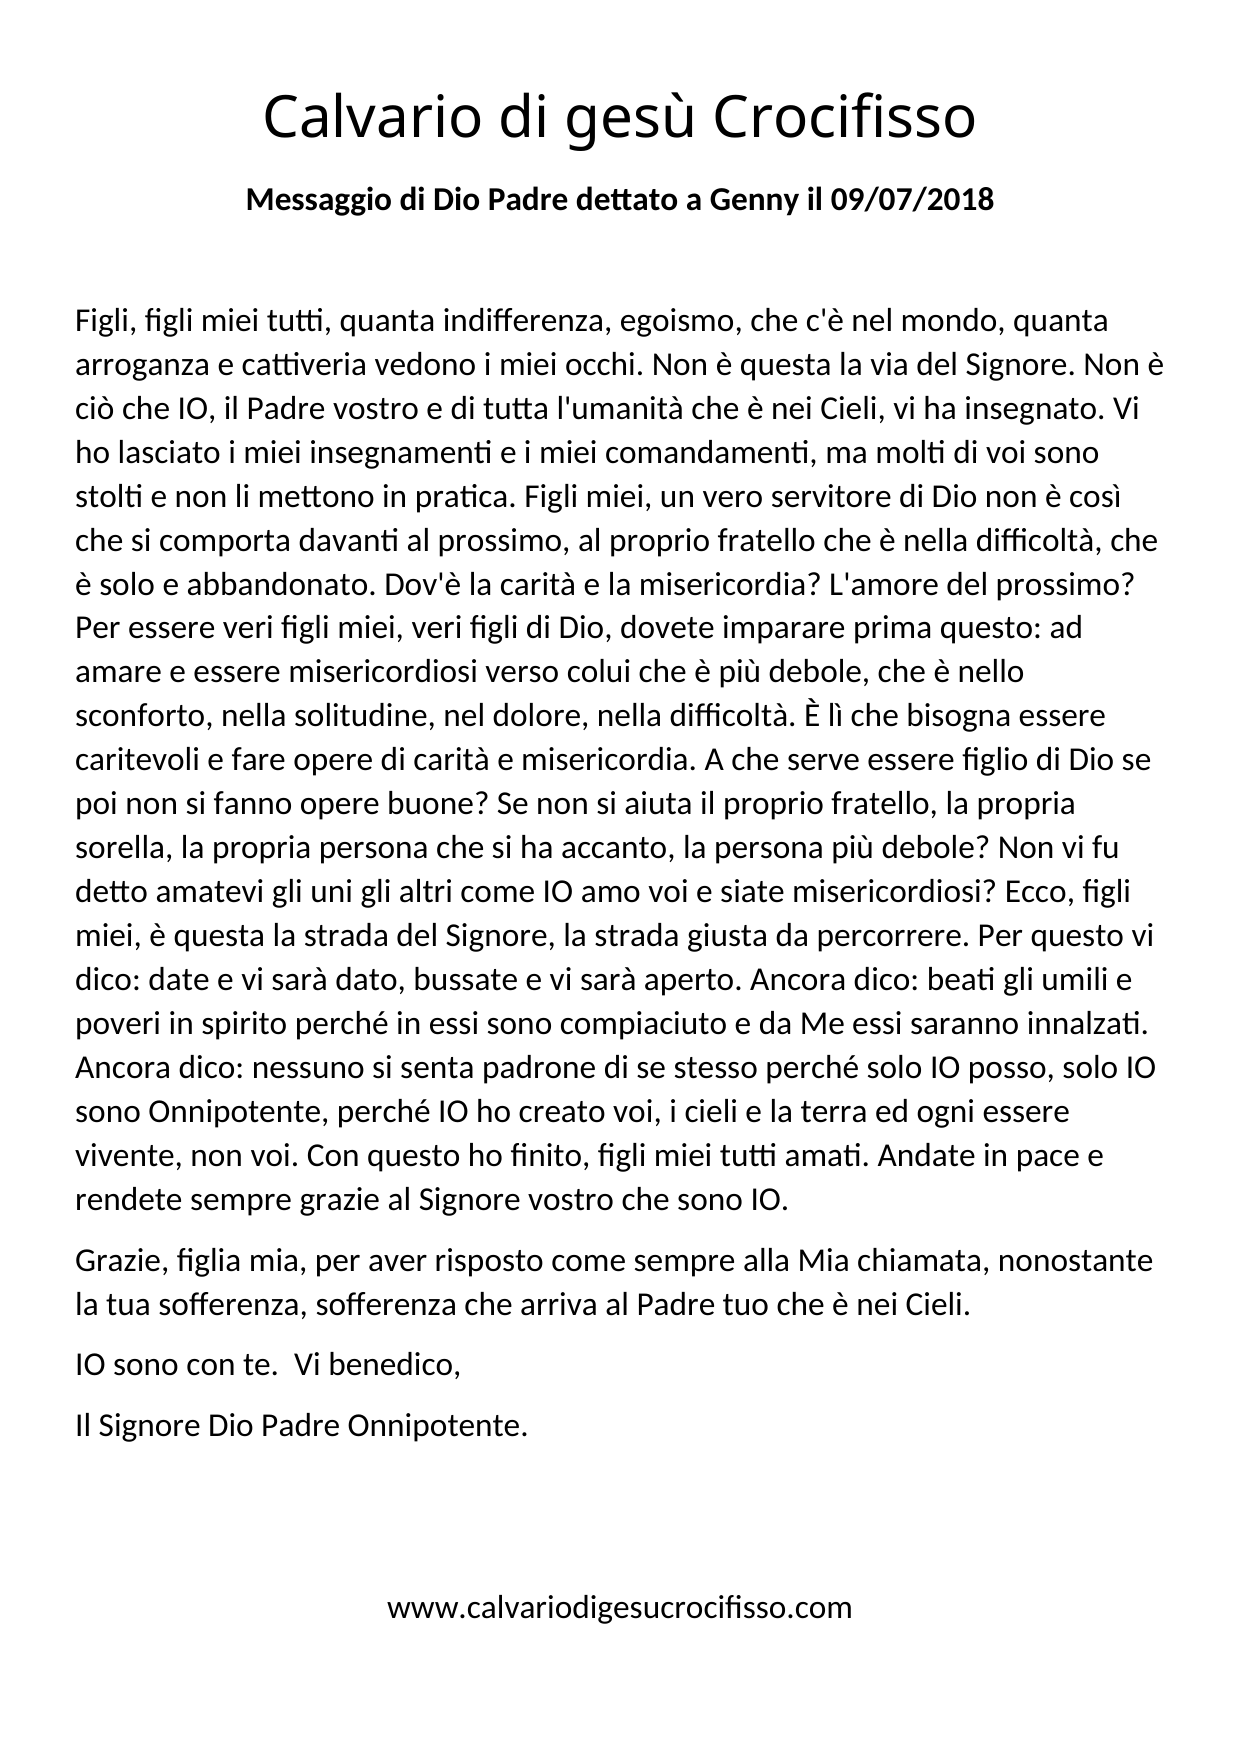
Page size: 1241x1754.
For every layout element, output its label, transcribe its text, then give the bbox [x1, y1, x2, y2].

text Messaggio di Dio Padre dettato a Genny il 09/07/2018 [75, 177, 1165, 218]
text www.calvariodigesucrocifisso.com [75, 1586, 1165, 1626]
text Calvario di gesù Crocifisso [75, 75, 1165, 154]
text IO sono con te. Vi benedico, [75, 1343, 1165, 1384]
text Figli, figli miei tutti, quanta indifferenza, egoismo, che c'è nel mondo, quanta arroganza e cattiveria vedono i miei occhi. Non è questa la via del Signore. Non è ciò che IO, il Padre vostro e di tutta l'umanità che è nei Cieli, vi ha insegnato. Vi ho lasciato i miei insegnamenti e i miei comandamenti, ma molti di voi sono stolti e non li mettono in pratica. Figli miei, un vero servitore di Dio non è così che si comporta davanti al prossimo, al proprio fratello che è nella difficoltà, che è solo e abbandonato. Dov'è la carità e la misericordia? L'amore del prossimo? Per essere veri figli miei, veri figli di Dio, dovete imparare prima questo: ad amare e essere misericordiosi verso colui che è più debole, che è nello sconforto, nella solitudine, nel dolore, nella difficoltà. È lì che bisogna essere caritevoli e fare opere di carità e misericordia. A che serve essere figlio di Dio se poi non si fanno opere buone? Se non si aiuta il proprio fratello, la propria sorella, la propria persona che si ha accanto, la persona più debole? Non vi fu detto amatevi gli uni gli altri come IO amo voi e siate misericordiosi? Ecco, figli miei, è questa la strada del Signore, la strada giusta da percorrere. Per questo vi dico: date e vi sarà dato, bussate e vi sarà aperto. Ancora dico: beati gli umili e poveri in spirito perché in essi sono compiaciuto e da Me essi saranno innalzati. Ancora dico: nessuno si senta padrone di se stesso perché solo IO posso, solo IO sono Onnipotente, perché IO ho creato voi, i cieli e la terra ed ogni essere vivente, non voi. Con questo ho finito, figli miei tutti amati. Andate in pace e rendete sempre grazie al Signore vostro che sono IO. [75, 299, 1165, 1219]
text Il Signore Dio Padre Onnipotente. [75, 1404, 1165, 1444]
text Grazie, figlia mia, per aver risposto come sempre alla Mia chiamata, nonostante la tua sofferenza, sofferenza che arriva al Padre tuo che è nei Cieli. [75, 1238, 1165, 1323]
